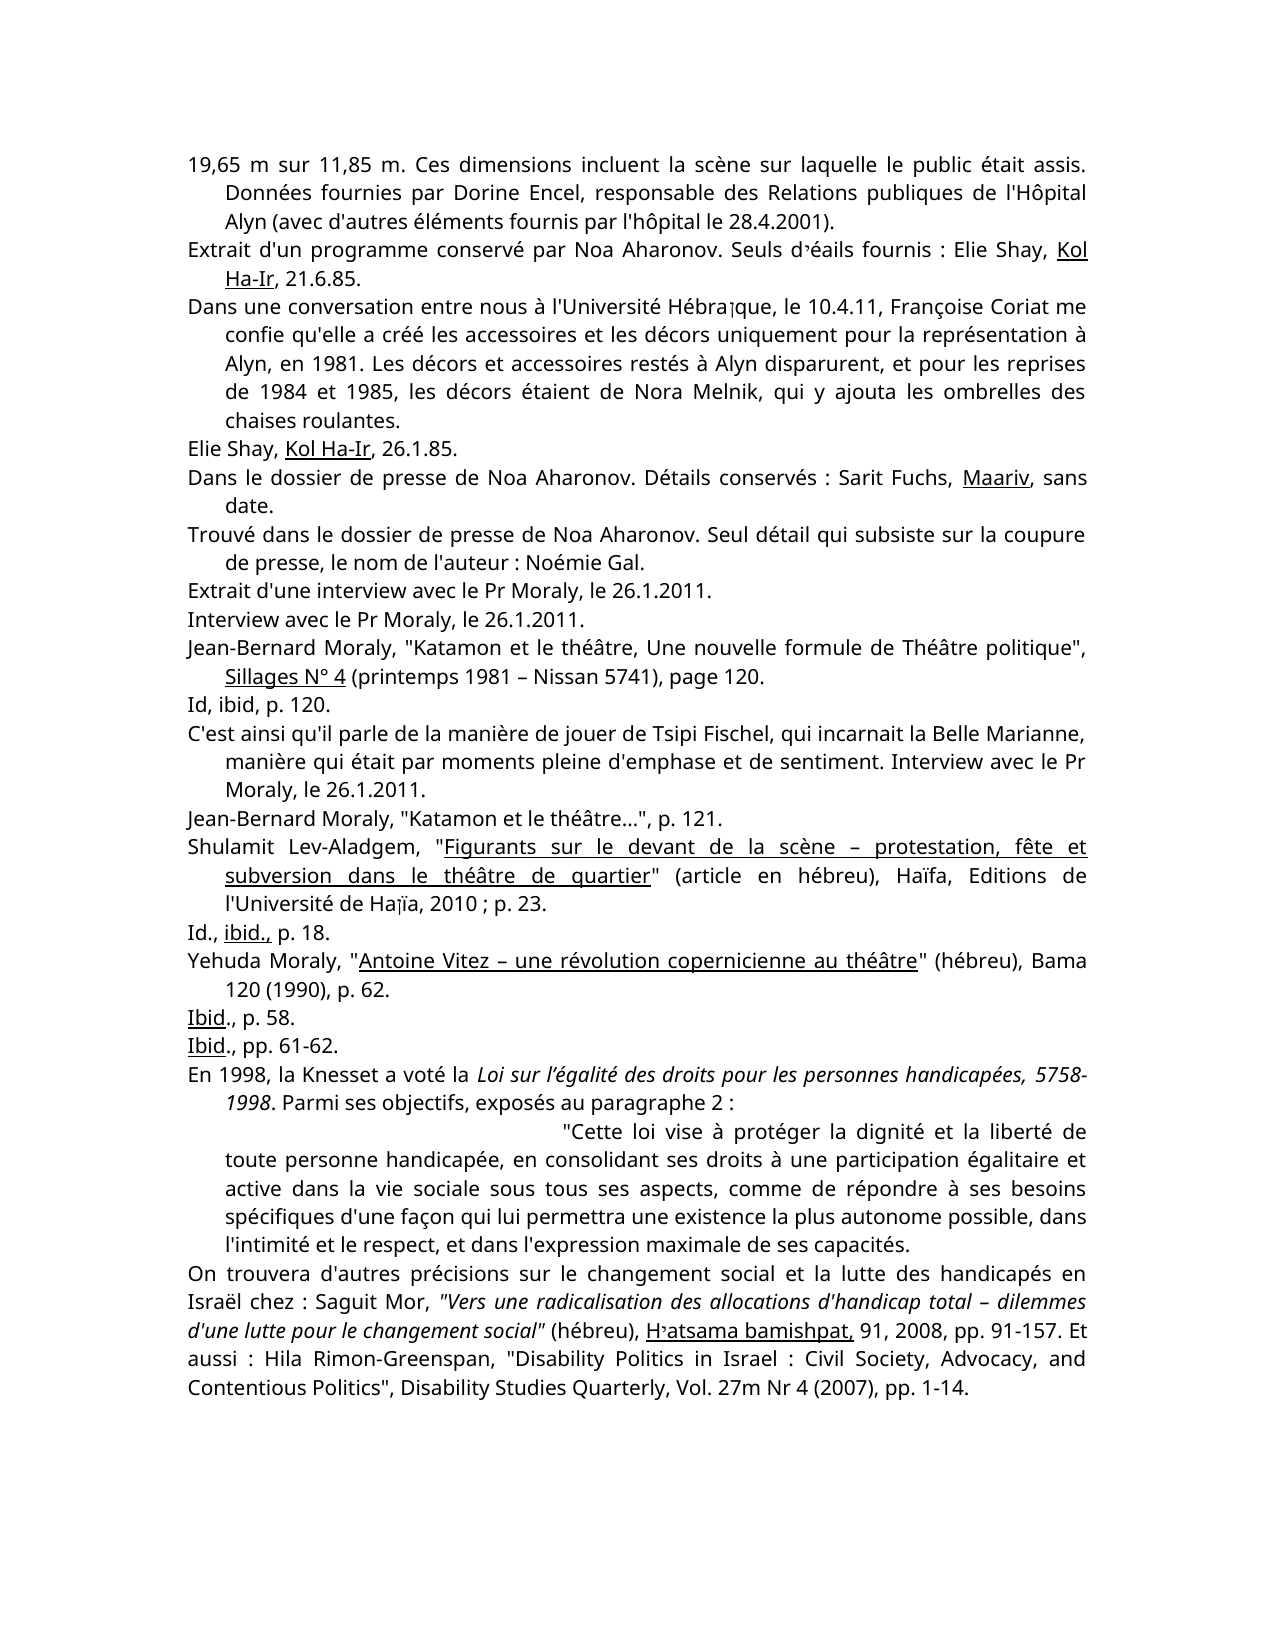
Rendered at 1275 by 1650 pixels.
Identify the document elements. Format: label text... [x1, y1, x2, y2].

text Extrait d'une interview avec le Pr Moraly, le 26.1.2011. [187, 577, 1087, 605]
text 19,65 m sur 11,85 m. Ces dimensions incluent la scène sur laquelle le public était assis. Données fournies par Dorine Encel, responsable des Relations publiques de l'Hôpital Alyn (avec d'autres éléments fournis par l'hôpital le 28.4.2001). [187, 150, 1087, 235]
text Dans le dossier de presse de Noa Aharonov. Détails conservés : Sarit Fuchs, Maariv, sans date. [187, 463, 1087, 520]
text Trouvé dans le dossier de presse de Noa Aharonov. Seul détail qui subsiste sur la coupure de presse, le nom de l'auteur : Noémie Gal. [187, 520, 1087, 577]
text Interview avec le Pr Moraly, le 26.1.2011. [187, 605, 1087, 633]
text Yehuda Moraly, "Antoine Vitez – une révolution copernicienne au théâtre" (hébreu), Bama 120 (1990), p. 62. [187, 946, 1087, 1003]
text Jean-Bernard Moraly, "Katamon et le théâtre…", p. 121. [187, 804, 1087, 832]
text Ibid., p. 58. [187, 1003, 1087, 1032]
text En 1998, la Knesset a voté la Loi sur l’égalité des droits pour les personnes handicapées, 5758-1998. Parmi ses objectifs, exposés au paragraphe 2 : "Cette loi vise à protéger la dignité et la liberté de toute personne handicapée, en consolidant ses droits à une participation égalitaire et active dans la vie sociale sous tous ses aspects, comme de répondre à ses besoins spécifiques d'une façon qui lui permettra une existence la plus autonome possible, dans l'intimité et le respect, et dans l'expression maximale de ses capacités. [187, 1060, 1087, 1259]
text Dans une conversation entre nous à l'Université Hébraןque, le 10.4.11, Françoise Coriat me confie qu'elle a créé les accessoires et les décors uniquement pour la représentation à Alyn, en 1981. Les décors et accessoires restés à Alyn disparurent, et pour les reprises de 1984 et 1985, les décors étaient de Nora Melnik, qui y ajouta les ombrelles des chaises roulantes. [187, 292, 1087, 434]
text Jean-Bernard Moraly, "Katamon et le théâtre, Une nouvelle formule de Théâtre politique", Sillages N° 4 (printemps 1981 – Nissan 5741), page 120. [187, 633, 1087, 690]
text Elie Shay, Kol Ha-Ir, 26.1.85. [187, 434, 1087, 463]
text On trouvera d'autres précisions sur le changement social et la lutte des handicapés en Israël chez : Saguit Mor, "Vers une radicalisation des allocations d'handicap total – dilemmes d'une lutte pour le changement social" (hébreu), Hיatsama bamishpat, 91, 2008, pp. 91-157. Et aussi : Hila Rimon-Greenspan, "Disability Politics in Israel : Civil Society, Advocacy, and Contentious Politics", Disability Studies Quarterly, Vol. 27m Nr 4 (2007), pp. 1-14. [187, 1259, 1087, 1401]
text Id., ibid., p. 18. [187, 918, 1087, 946]
text C'est ainsi qu'il parle de la manière de jouer de Tsipi Fischel, qui incarnait la Belle Marianne, manière qui était par moments pleine d'emphase et de sentiment. Interview avec le Pr Moraly, le 26.1.2011. [187, 719, 1087, 804]
text Id, ibid, p. 120. [187, 690, 1087, 719]
text Ibid., pp. 61-62. [187, 1032, 1087, 1060]
text Extrait d'un programme conservé par Noa Aharonov. Seuls dיéails fournis : Elie Shay, Kol Ha-Ir, 21.6.85. [187, 235, 1087, 292]
text Shulamit Lev-Aladgem, "Figurants sur le devant de la scène – protestation, fête et subversion dans le théâtre de quartier" (article en hébreu), Haïfa, Editions de l'Université de Haןïa, 2010 ; p. 23. [187, 832, 1087, 918]
